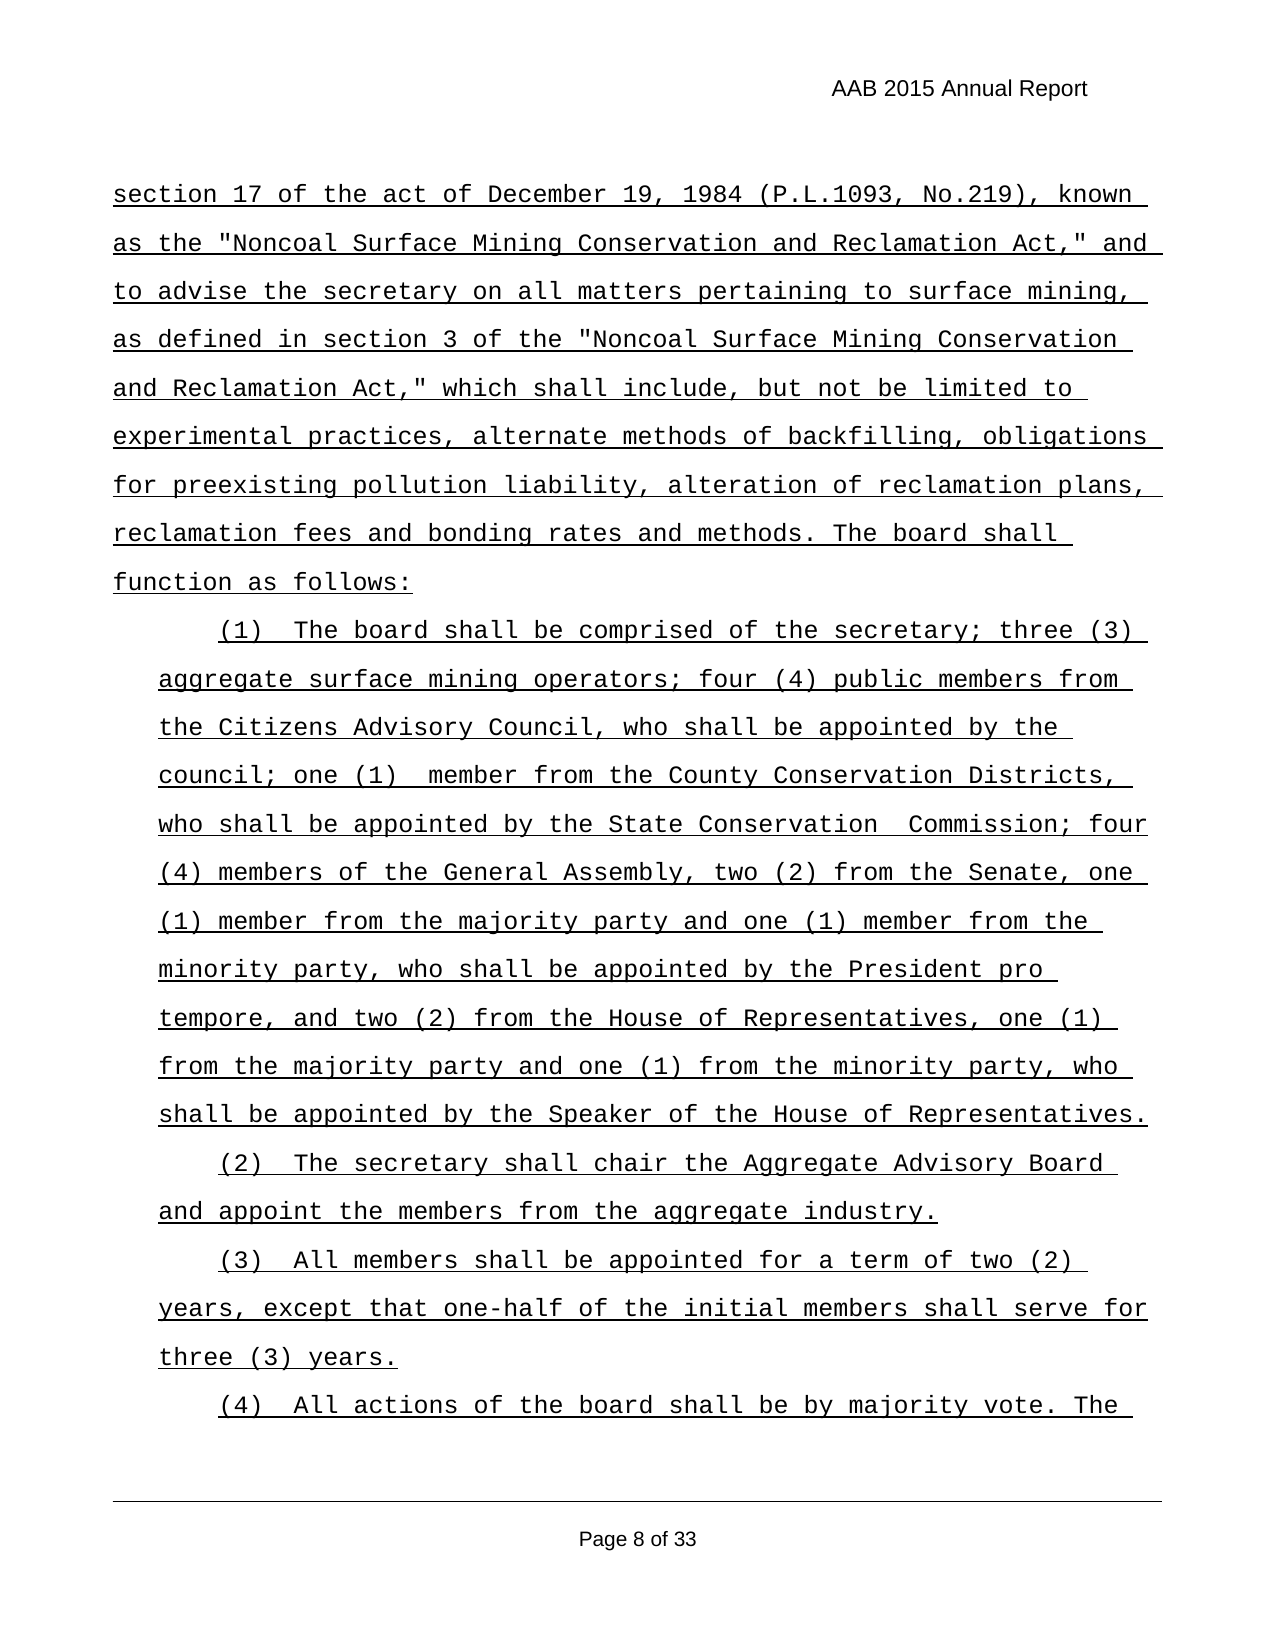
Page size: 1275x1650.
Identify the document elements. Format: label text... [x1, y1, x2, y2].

text (3) All members shall be appointed for a term of two (2) years, except that one-half of the initial members shall serve for three (3) years. [158, 1229, 1162, 1375]
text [112, 164, 1162, 253]
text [158, 1375, 1162, 1423]
text (1) The board shall be comprised of the secretary; three (3) aggregate surface mining operators; four (4) public members from the Citizens Advisory Council, who shall be appointed by the council; one (1) member from the County Conservation Districts, who shall be appointed by the State Conservation Commission; four (4) members of the General Assembly, two (2) from the Senate, one (1) member from the majority party and one (1) member from the minority party, who shall be appointed by the President pro tempore, and two (2) from the House of Representatives, one (1) from the majority party and one (1) from the minority party, who shall be appointed by the Speaker of the House of Representatives. [158, 600, 1162, 1133]
text (2) The secretary shall chair the Aggregate Advisory Board and appoint the members from the aggregate industry. [158, 1133, 1162, 1229]
